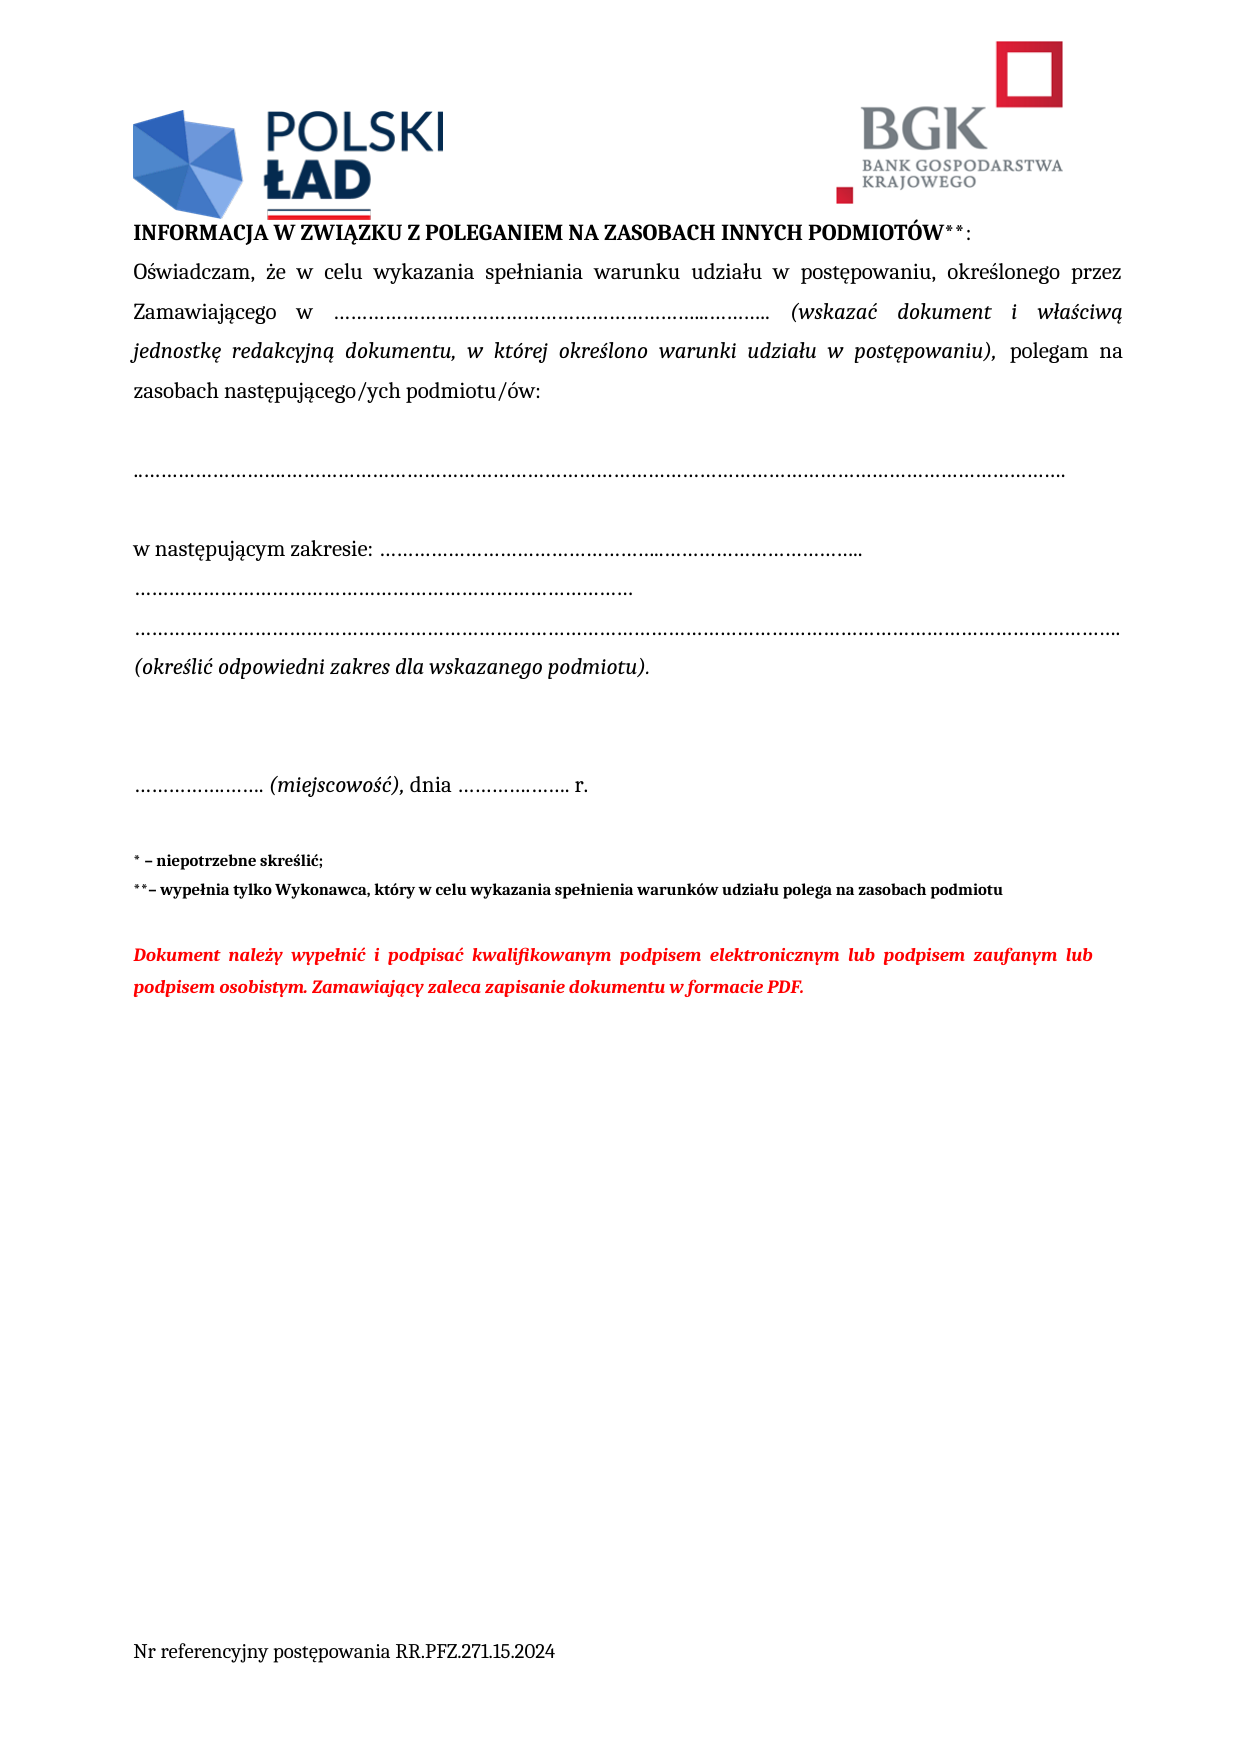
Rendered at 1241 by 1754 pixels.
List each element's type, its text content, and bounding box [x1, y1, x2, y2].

text …………….……. (miejscowość), dnia ………….……. r. [133, 772, 1123, 798]
text w następującym zakresie: …………………………………………..……………………………..…………………………………………………………………………… [133, 535, 1123, 601]
text * – niepotrzebne skreślić; [133, 851, 1123, 870]
text **– wypełnia tylko Wykonawca, który w celu wykazania spełnienia warunków udziału polega na zasobach podmiotu [133, 880, 1123, 899]
text (określić odpowiedni zakres dla wskazanego podmiotu). [133, 654, 1123, 680]
text Dokument należy wypełnić i podpisać kwalifikowanym podpisem elektronicznym lub podpisem zaufanym lub podpisem osobistym. Zamawiający zaleca zapisanie dokumentu w formacie PDF. [133, 944, 1094, 998]
text Oświadczam, że w celu wykazania spełniania warunku udziału w postępowaniu, określonego przez Zamawiającego w ………………………………………………………...……….. (wskazać dokument i właściwą jednostkę redakcyjną dokumentu, w której określono warunki udziału w postępowaniu), polegam na zasobach następującego/ych podmiotu/ów: [133, 259, 1123, 404]
text ..…………………….………………………………………………………………………………………………………………………. [133, 456, 1123, 483]
picture [133, 110, 443, 220]
text ………………………………………………………………………………………………………………………………………………………. [133, 614, 1123, 641]
picture [820, 25, 1078, 220]
text INFORMACJA W ZWIĄZKU Z POLEGANIEM NA ZASOBACH INNYCH PODMIOTÓW**: [133, 219, 1123, 246]
